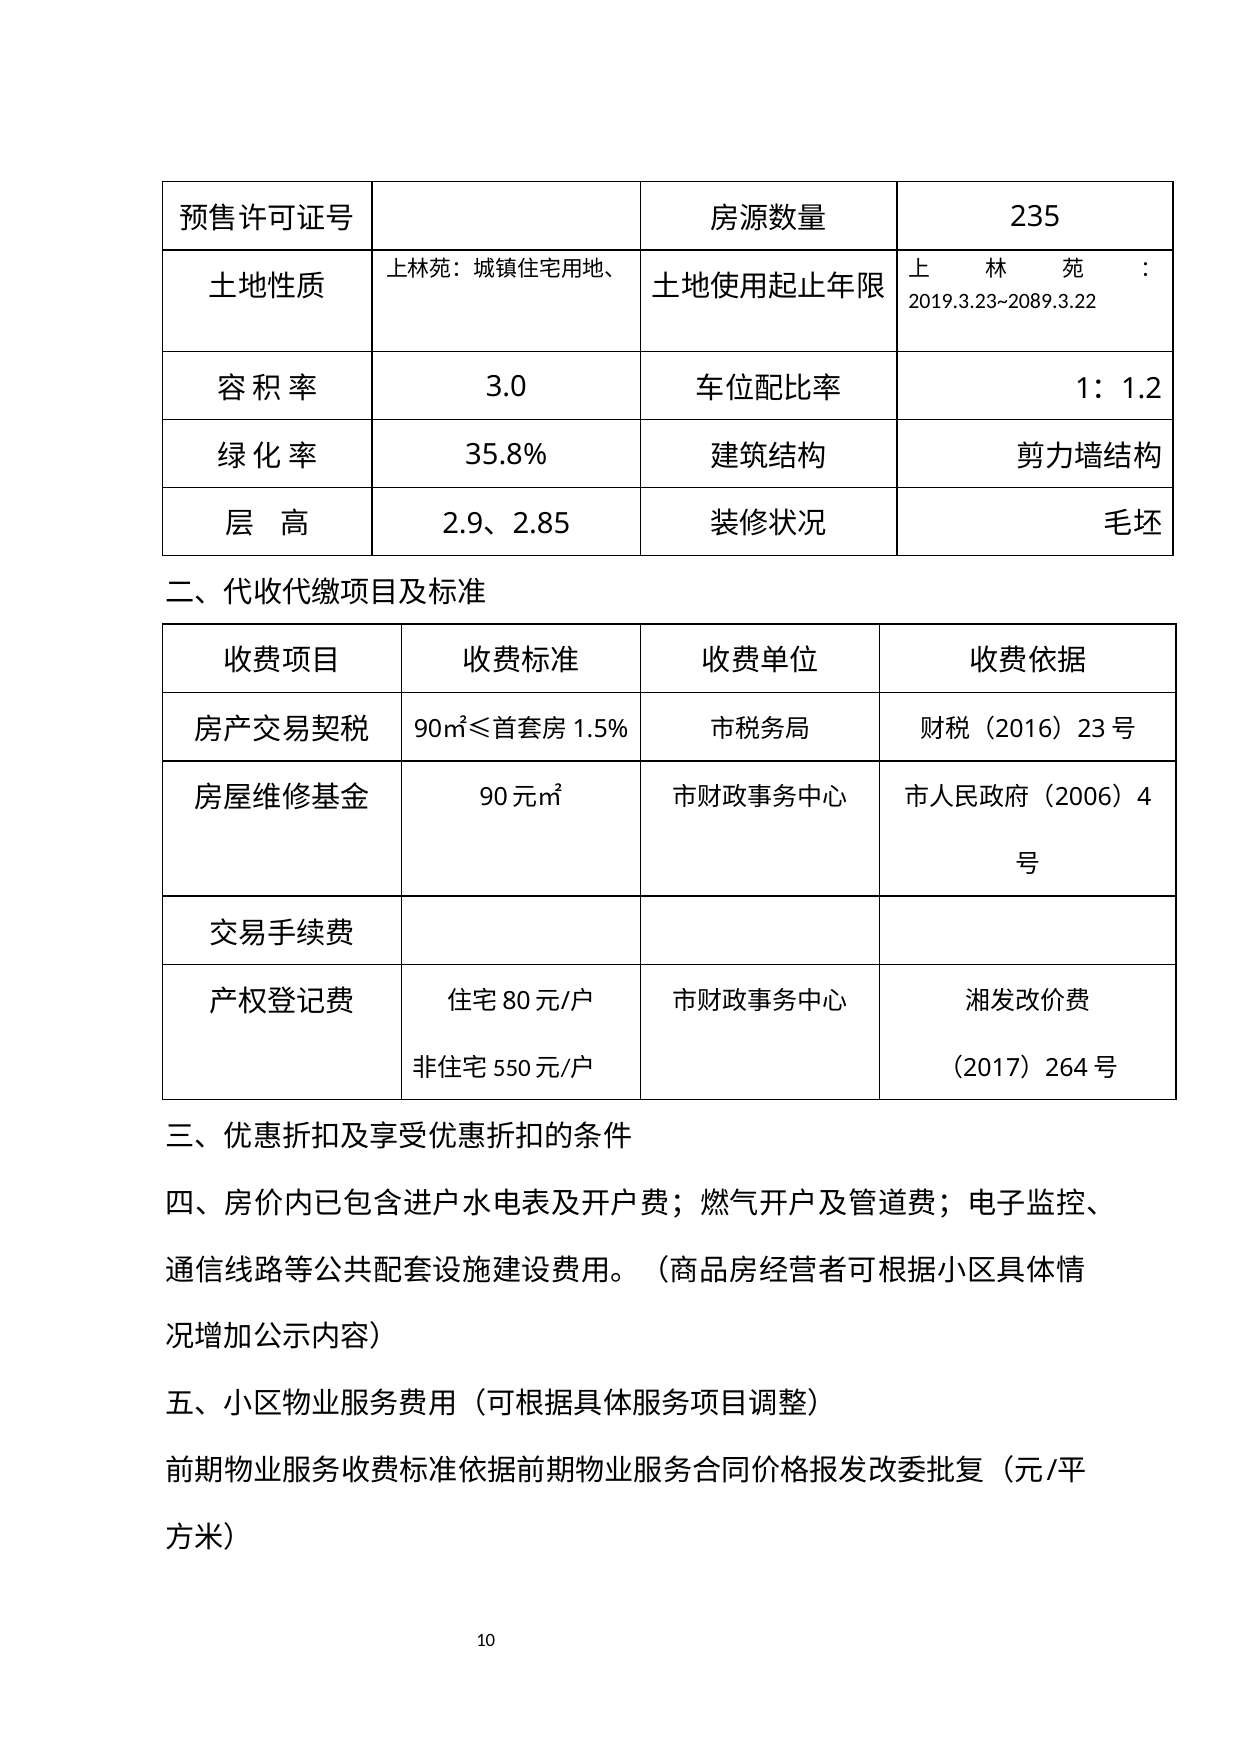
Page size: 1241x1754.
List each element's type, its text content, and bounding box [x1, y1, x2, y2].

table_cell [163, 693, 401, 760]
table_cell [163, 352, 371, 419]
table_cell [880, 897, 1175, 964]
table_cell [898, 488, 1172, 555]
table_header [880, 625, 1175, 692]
text 前期物业服务收费标准依据前期物业服务合同价格报发改委批复（元/平方米） [165, 1434, 1087, 1568]
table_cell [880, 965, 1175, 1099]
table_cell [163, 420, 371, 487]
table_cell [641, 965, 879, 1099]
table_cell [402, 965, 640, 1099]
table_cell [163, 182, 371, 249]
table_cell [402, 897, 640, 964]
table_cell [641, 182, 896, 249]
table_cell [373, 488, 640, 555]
text 二、代收代缴项目及标准 [165, 556, 1087, 623]
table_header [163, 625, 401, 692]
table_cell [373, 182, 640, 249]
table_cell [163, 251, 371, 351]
text 五、小区物业服务费用（可根据具体服务项目调整） [165, 1368, 1087, 1434]
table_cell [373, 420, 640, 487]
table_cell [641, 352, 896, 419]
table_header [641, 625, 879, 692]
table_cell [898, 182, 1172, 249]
text 四、房价内已包含进户水电表及开户费；燃气开户及管道费；电子监控、通信线路等公共配套设施建设费用。（商品房经营者可根据小区具体情况增加公示内容） [165, 1167, 1087, 1368]
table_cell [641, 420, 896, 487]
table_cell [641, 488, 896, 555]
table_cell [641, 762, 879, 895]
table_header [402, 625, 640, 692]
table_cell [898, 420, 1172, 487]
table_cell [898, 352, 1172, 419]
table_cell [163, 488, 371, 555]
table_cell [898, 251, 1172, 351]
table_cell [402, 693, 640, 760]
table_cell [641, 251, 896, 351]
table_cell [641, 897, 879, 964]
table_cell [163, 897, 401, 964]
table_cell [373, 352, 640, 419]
text 三、优惠折扣及享受优惠折扣的条件 [165, 1100, 1087, 1167]
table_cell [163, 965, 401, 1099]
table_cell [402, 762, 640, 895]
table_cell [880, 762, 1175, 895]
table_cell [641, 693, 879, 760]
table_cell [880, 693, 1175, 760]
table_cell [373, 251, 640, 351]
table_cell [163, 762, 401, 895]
